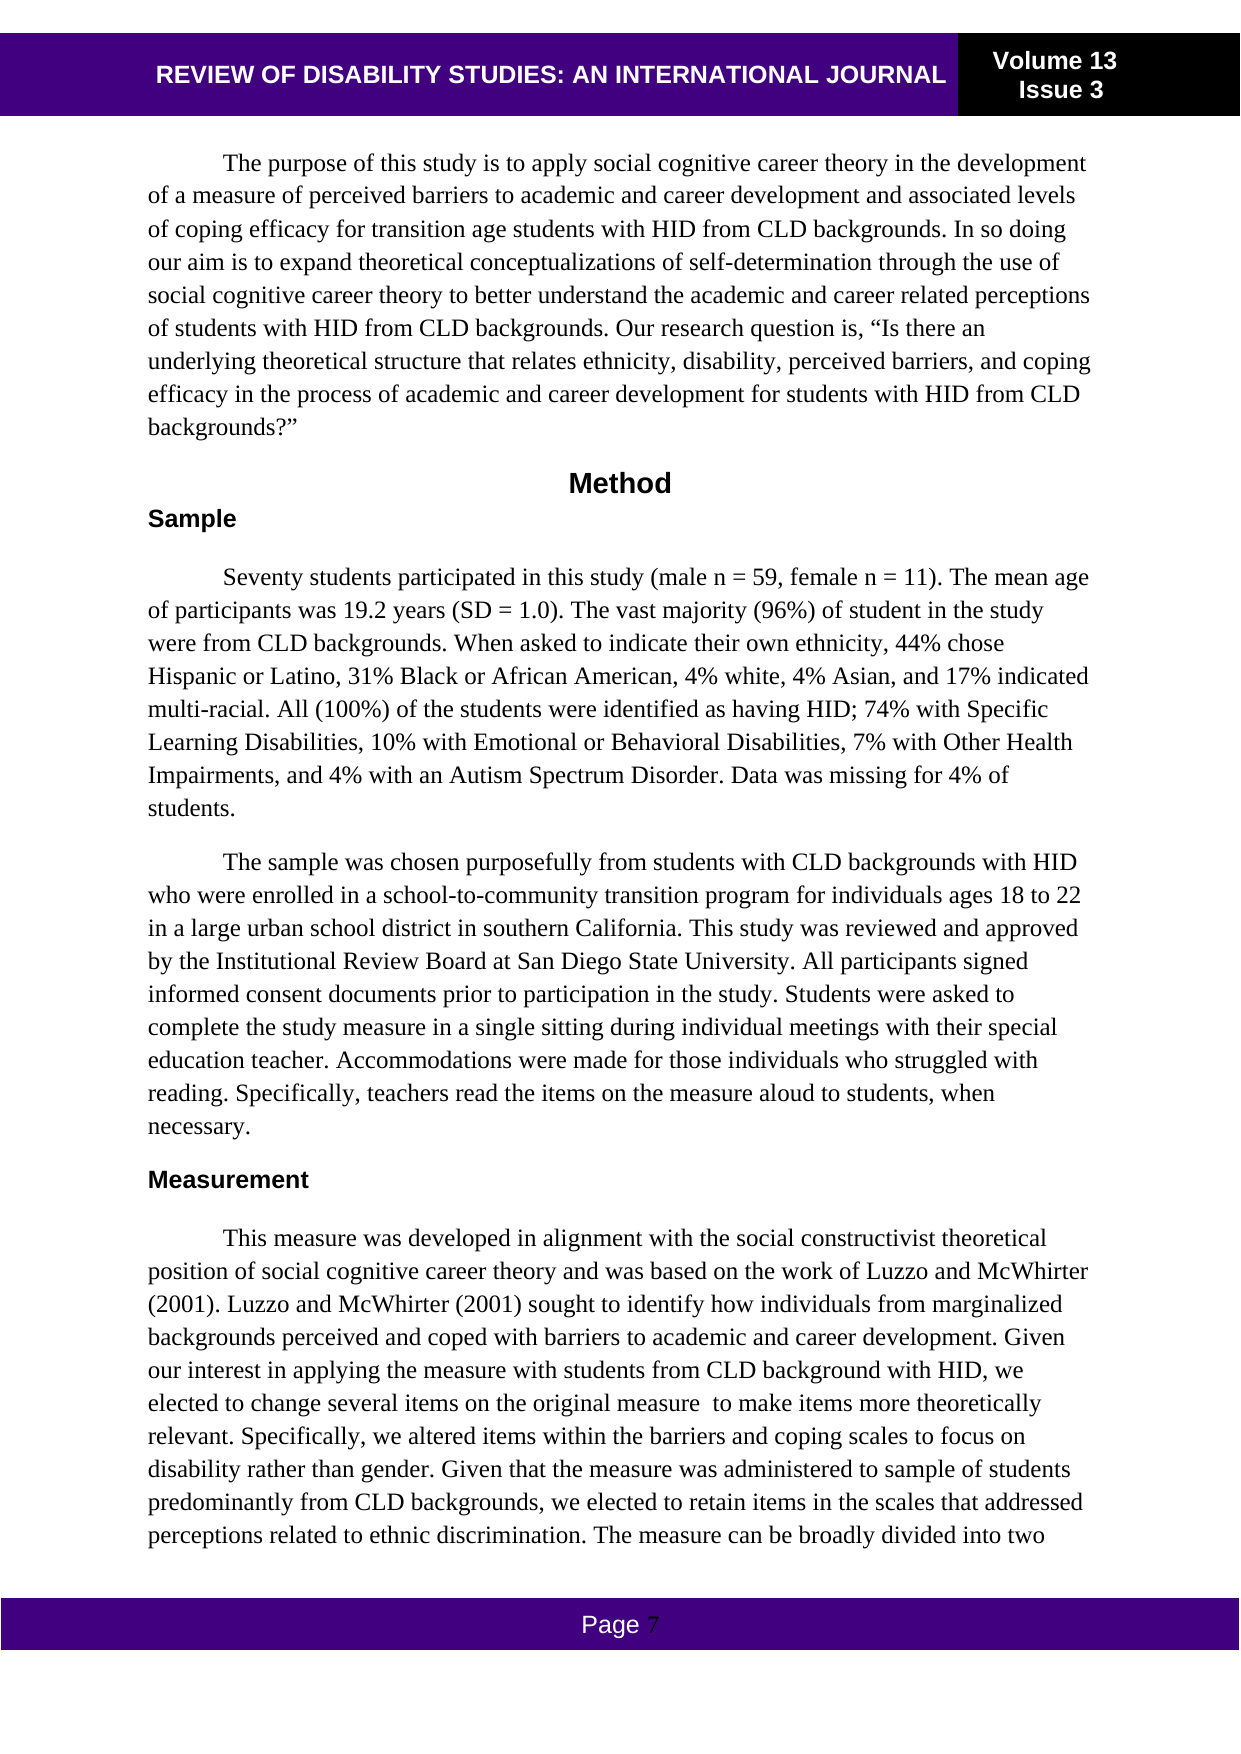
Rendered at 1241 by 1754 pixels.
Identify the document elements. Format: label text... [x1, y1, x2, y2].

subtitle Sample [148, 504, 1093, 533]
subtitle Measurement [148, 1165, 1093, 1194]
text The purpose of this study is to apply social cognitive career theory in the development of a measure of perceived barriers to academic and career development and associated levels of coping efficacy for transition age students with HID from CLD backgrounds. In so doing our aim is to expand theoretical conceptualizations of self-determination through the use of social cognitive career theory to better understand the academic and career related perceptions of students with HID from CLD backgrounds. Our research question is, “Is there an underlying theoretical structure that relates ethnicity, disability, perceived barriers, and coping efficacy in the process of academic and career development for students with HID from CLD backgrounds?” [148, 148, 1093, 441]
text Seventy students participated in this study (male n = 59, female n = 11). The mean age of participants was 19.2 years (SD = 1.0). The vast majority (96%) of student in the study were from CLD backgrounds. When asked to indicate their own ethnicity, 44% chose Hispanic or Latino, 31% Black or African American, 4% white, 4% Asian, and 17% indicated multi-racial. All (100%) of the students were identified as having HID; 74% with Specific Learning Disabilities, 10% with Emotional or Behavioral Disabilities, 7% with Other Health Impairments, and 4% with an Autism Spectrum Disorder. Data was missing for 4% of students. [148, 562, 1093, 822]
subtitle Method [148, 466, 1093, 499]
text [148, 1223, 1093, 1549]
text The sample was chosen purposefully from students with CLD backgrounds with HID who were enrolled in a school-to-community transition program for individuals ages 18 to 22 in a large urban school district in southern California. This study was reviewed and approved by the Institutional Review Board at San Diego State University. All participants signed informed consent documents prior to participation in the study. Students were asked to complete the study measure in a single sitting during individual meetings with their special education teacher. Accommodations were made for those individuals who struggled with reading. Specifically, teachers read the items on the measure aloud to students, when necessary. [148, 847, 1093, 1140]
